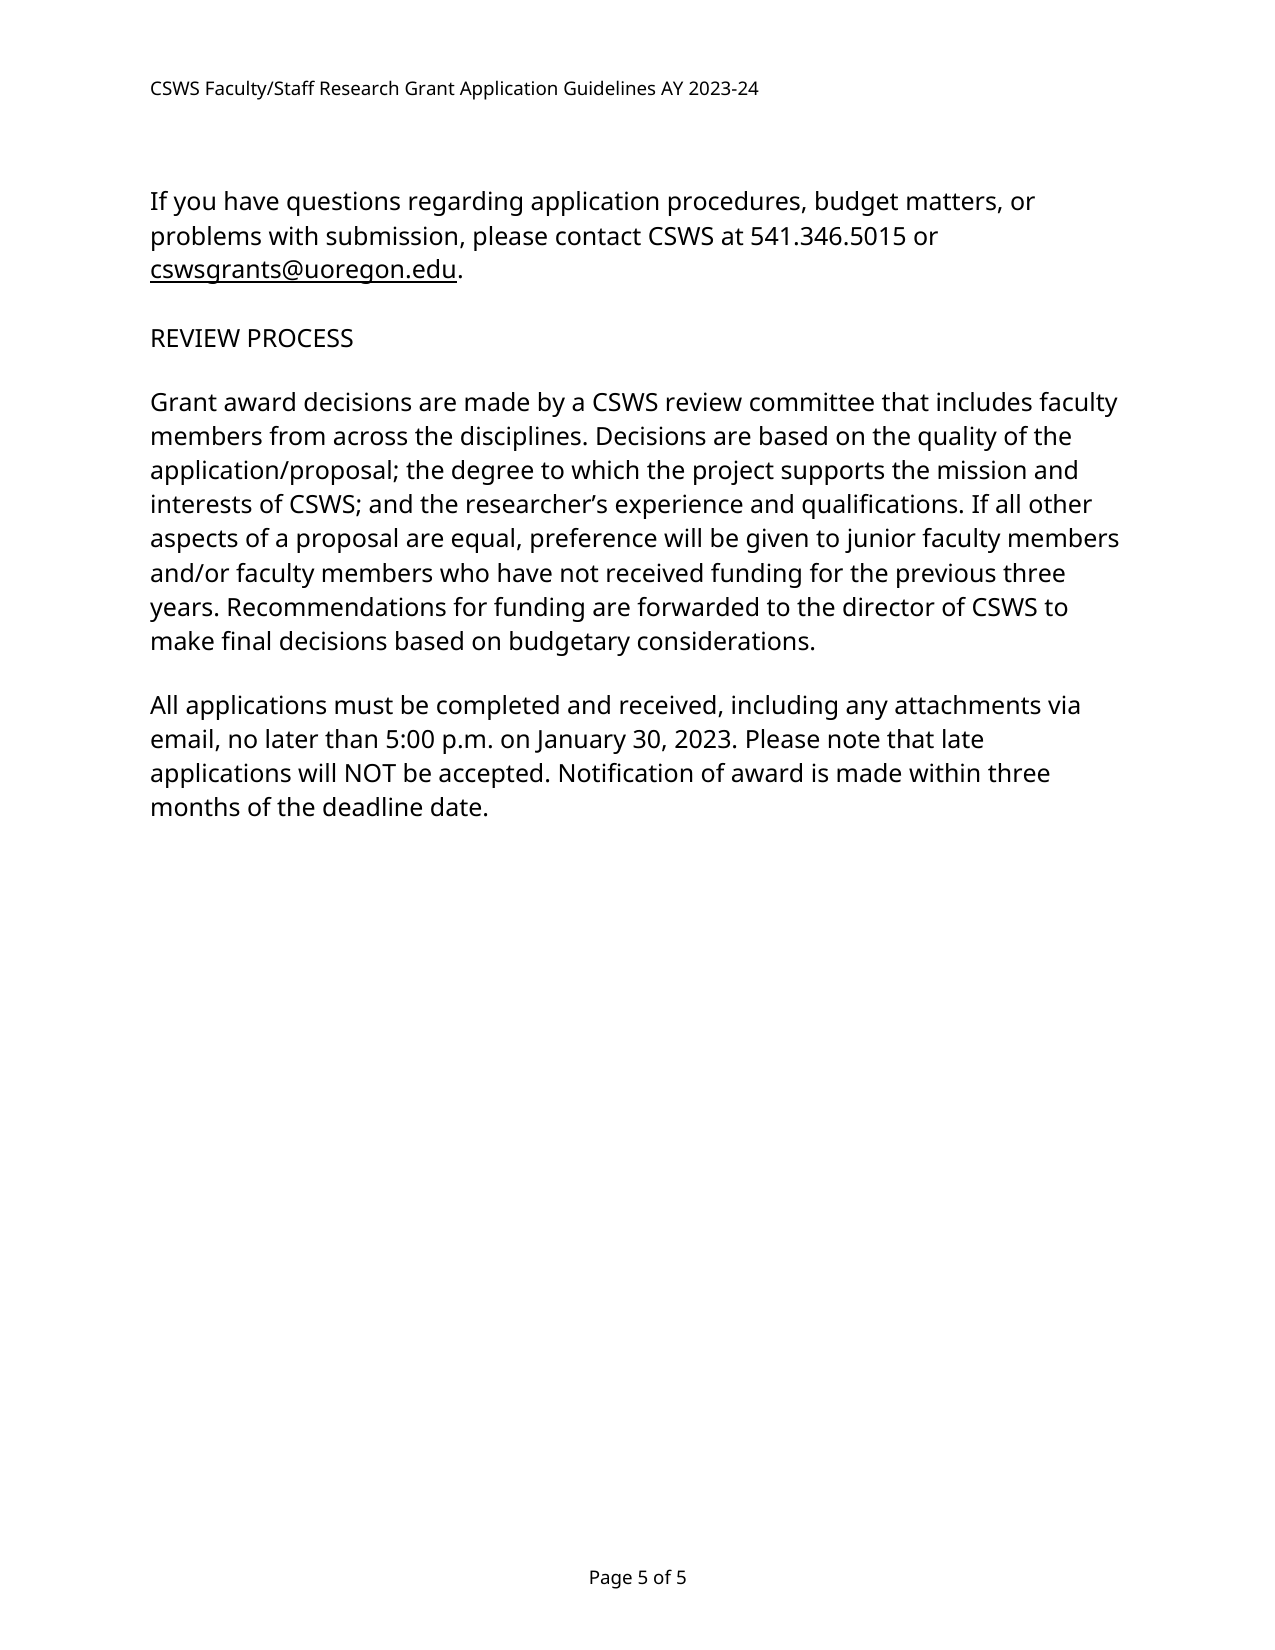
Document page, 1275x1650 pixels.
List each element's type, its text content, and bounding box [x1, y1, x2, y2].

text If you have questions regarding application procedures, budget matters, or problems with submission, please contact CSWS at 541.346.5015 or cswsgrants@uoregon.edu. [150, 184, 1125, 286]
text Review Process [150, 320, 1125, 354]
text Grant award decisions are made by a CSWS review committee that includes faculty members from across the disciplines. Decisions are based on the quality of the application/proposal; the degree to which the project supports the mission and interests of CSWS; and the researcher’s experience and qualifications. If all other aspects of a proposal are equal, preference will be given to junior faculty members and/or faculty members who have not received funding for the previous three years. Recommendations for funding are forwarded to the director of CSWS to make final decisions based on budgetary considerations. [150, 385, 1125, 657]
text All applications must be completed and received, including any attachments via email, no later than 5:00 p.m. on January 30, 2023. Please note that late applications will NOT be accepted. Notification of award is made within three months of the deadline date. [150, 688, 1125, 824]
